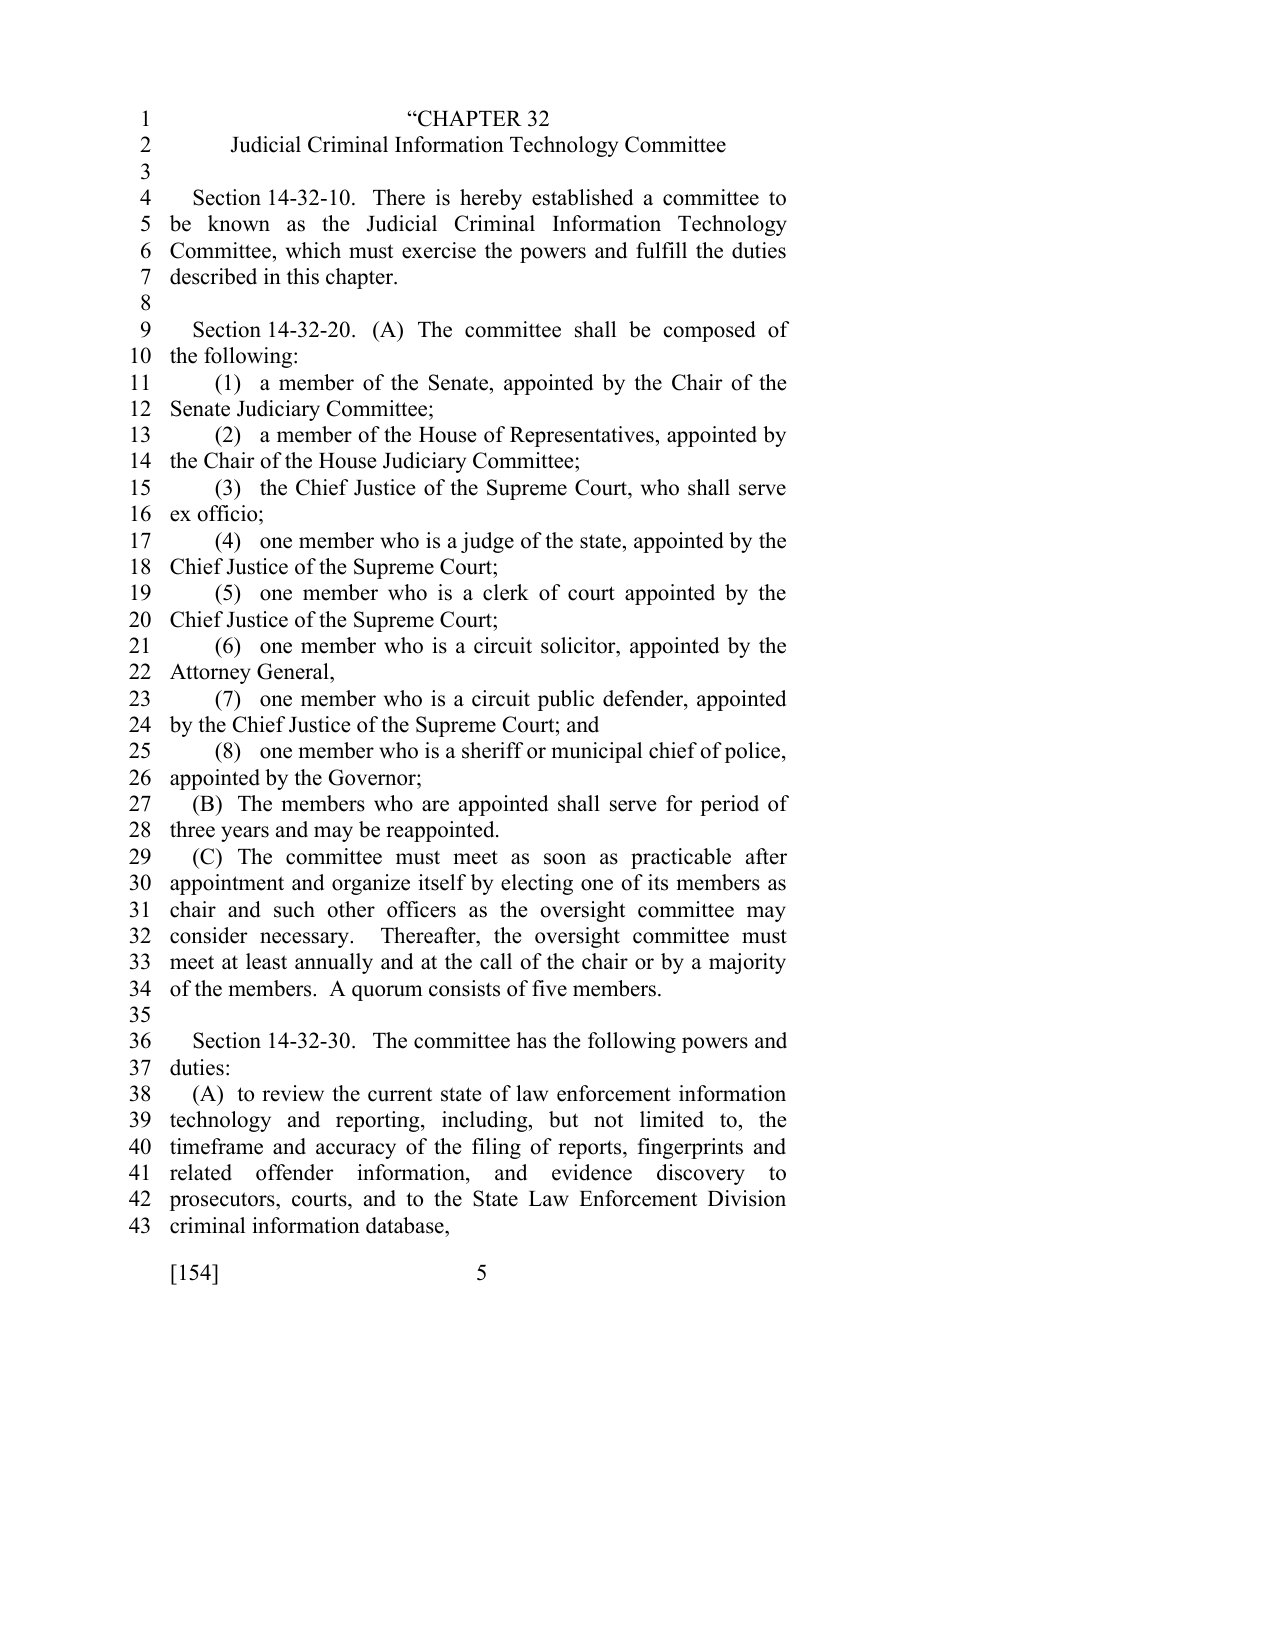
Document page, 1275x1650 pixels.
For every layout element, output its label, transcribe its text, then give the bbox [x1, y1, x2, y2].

text (1) a member of the Senate, appointed by the Chair of the Senate Judiciary Committee; [169, 368, 787, 421]
text Section 14-32-20. (A) The committee shall be composed of the following: [169, 316, 787, 368]
text Section 14-32-30. The committee has the following powers and duties: [169, 1027, 787, 1080]
text (5) one member who is a clerk of court appointed by the Chief Justice of the Supreme Court; [169, 579, 787, 632]
text (A) to review the current state of law enforcement information technology and reporting, including, but not limited to, the timeframe and accuracy of the filing of reports, fingerprints and related offender information, and evidence discovery to prosecutors, courts, and to the State Law Enforcement Division criminal information database, [169, 1080, 787, 1238]
text (4) one member who is a judge of the state, appointed by the Chief Justice of the Supreme Court; [169, 527, 787, 579]
text (3) the Chief Justice of the Supreme Court, who shall serve ex officio; [169, 474, 787, 527]
text (7) one member who is a circuit public defender, appointed by the Chief Justice of the Supreme Court; and [169, 685, 787, 737]
text (6) one member who is a circuit solicitor, appointed by the Attorney General, [169, 632, 787, 685]
text “CHAPTER 32 [169, 105, 787, 131]
text (8) one member who is a sheriff or municipal chief of police, appointed by the Governor; [169, 737, 787, 790]
text (2) a member of the House of Representatives, appointed by the Chair of the House Judiciary Committee; [169, 421, 787, 474]
text Section 14-32-10. There is hereby established a committee to be known as the Judicial Criminal Information Technology Committee, which must exercise the powers and fulfill the duties described in this chapter. [169, 184, 787, 289]
text Judicial Criminal Information Technology Committee [169, 131, 787, 158]
text (C) The committee must meet as soon as practicable after appointment and organize itself by electing one of its members as chair and such other officers as the oversight committee may consider necessary. Thereafter, the oversight committee must meet at least annually and at the call of the chair or by a majority of the members. A quorum consists of five members. [169, 843, 787, 1001]
text (B) The members who are appointed shall serve for period of three years and may be reappointed. [169, 790, 787, 843]
